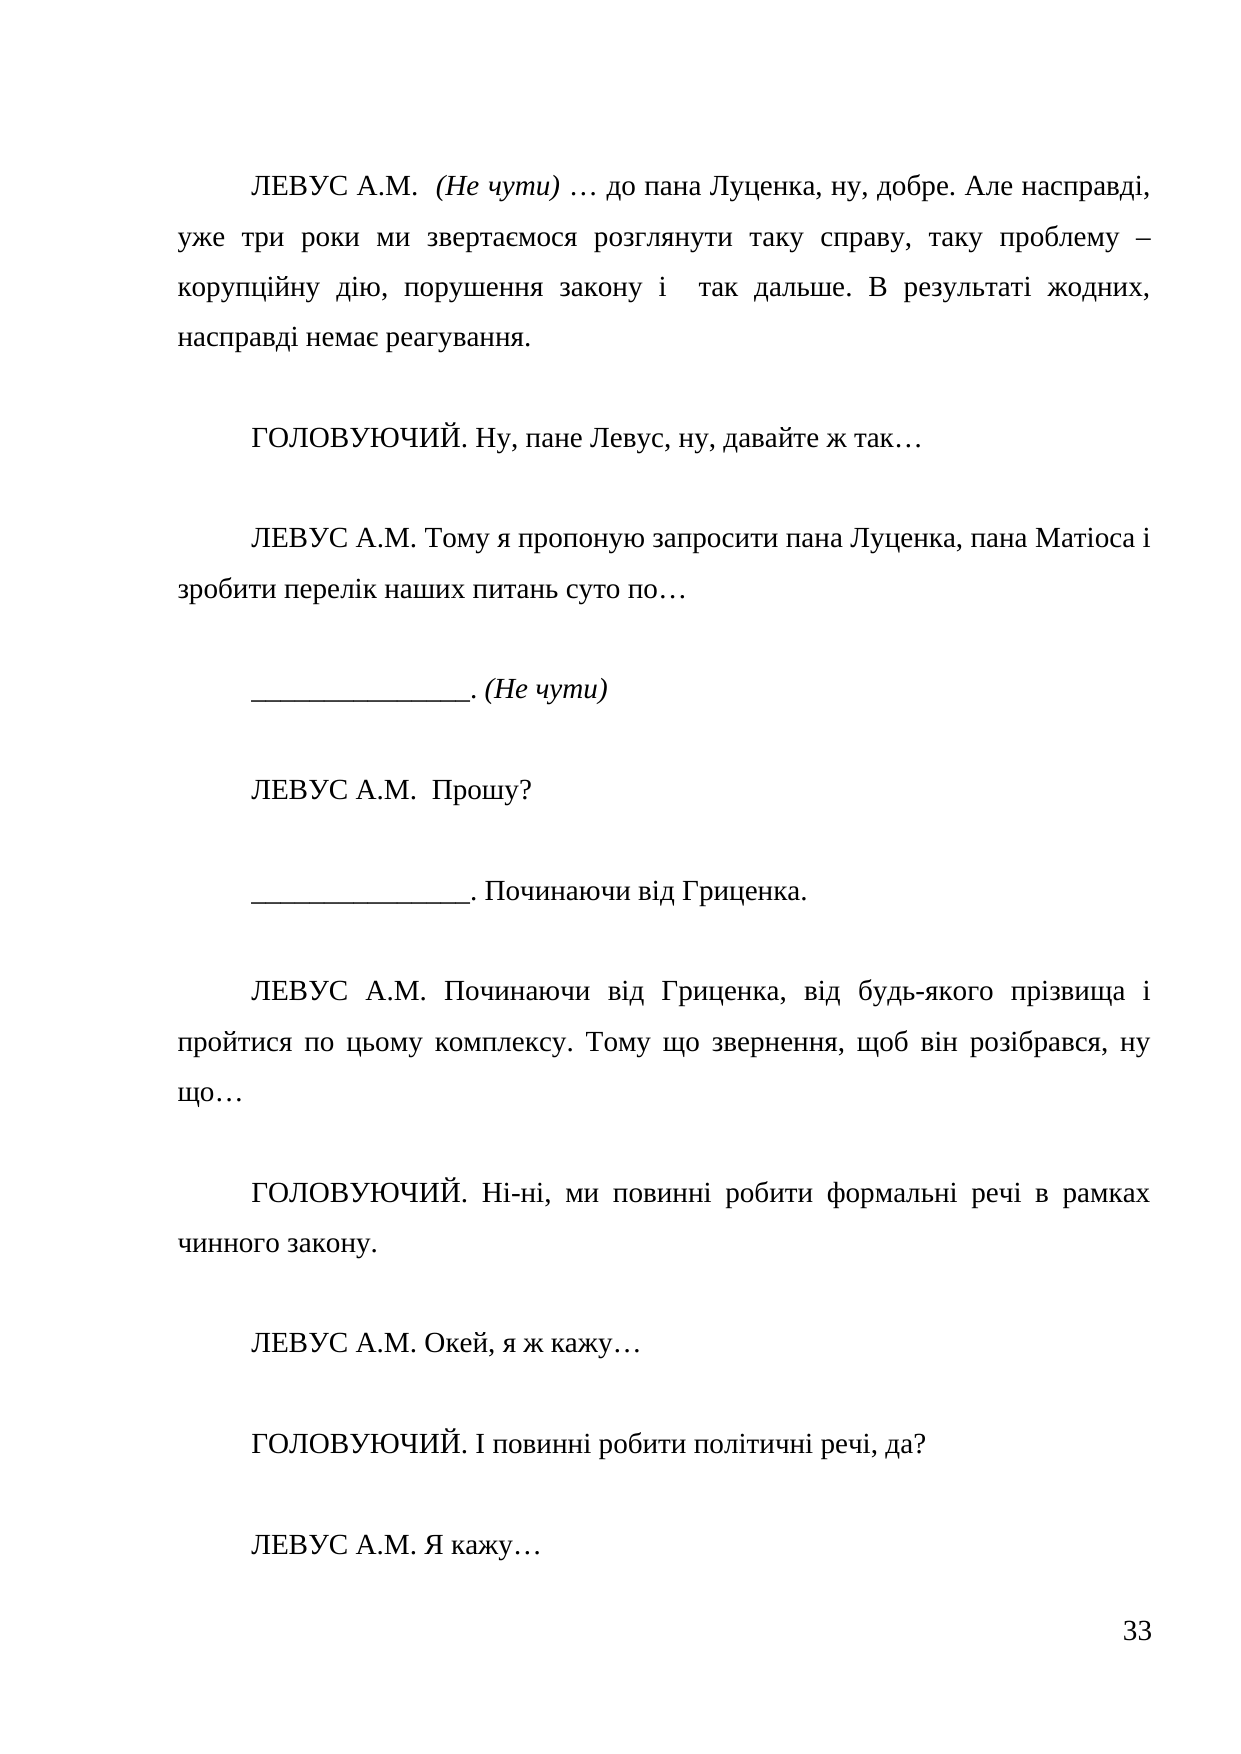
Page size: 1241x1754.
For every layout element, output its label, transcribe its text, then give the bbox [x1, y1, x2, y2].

text ГОЛОВУЮЧИЙ. І повинні робити політичні речі, да? [177, 1426, 1152, 1460]
text ЛЕВУС А.М. Прошу? [177, 772, 1152, 806]
text ЛЕВУС А.М. (Не чути) … до пана Луценка, ну, добре. Але насправді, уже три роки ми звертаємося розглянути таку справу, таку проблему – корупційну дію, порушення закону і так дальше. В результаті жодних, насправді немає реагування. [177, 168, 1152, 353]
text ГОЛОВУЮЧИЙ. Ні-ні, ми повинні робити формальні речі в рамках чинного закону. [177, 1175, 1152, 1258]
text ЛЕВУС А.М. Тому я пропоную запросити пана Луценка, пана Матіоса і зробити перелік наших питань суто по… [177, 521, 1152, 604]
text ГОЛОВУЮЧИЙ. Ну, пане Левус, ну, давайте ж так… [177, 420, 1152, 453]
text _______________. (Не чути) [177, 672, 1152, 705]
text ЛЕВУС А.М. Починаючи від Гриценка, від будь-якого прізвища і пройтися по цьому комплексу. Тому що звернення, щоб він розібрався, ну що… [177, 973, 1152, 1108]
text _______________. Починаючи від Гриценка. [177, 873, 1152, 906]
text ЛЕВУС А.М. Окей, я ж кажу… [177, 1326, 1152, 1359]
text ЛЕВУС А.М. Я кажу… [177, 1527, 1152, 1560]
